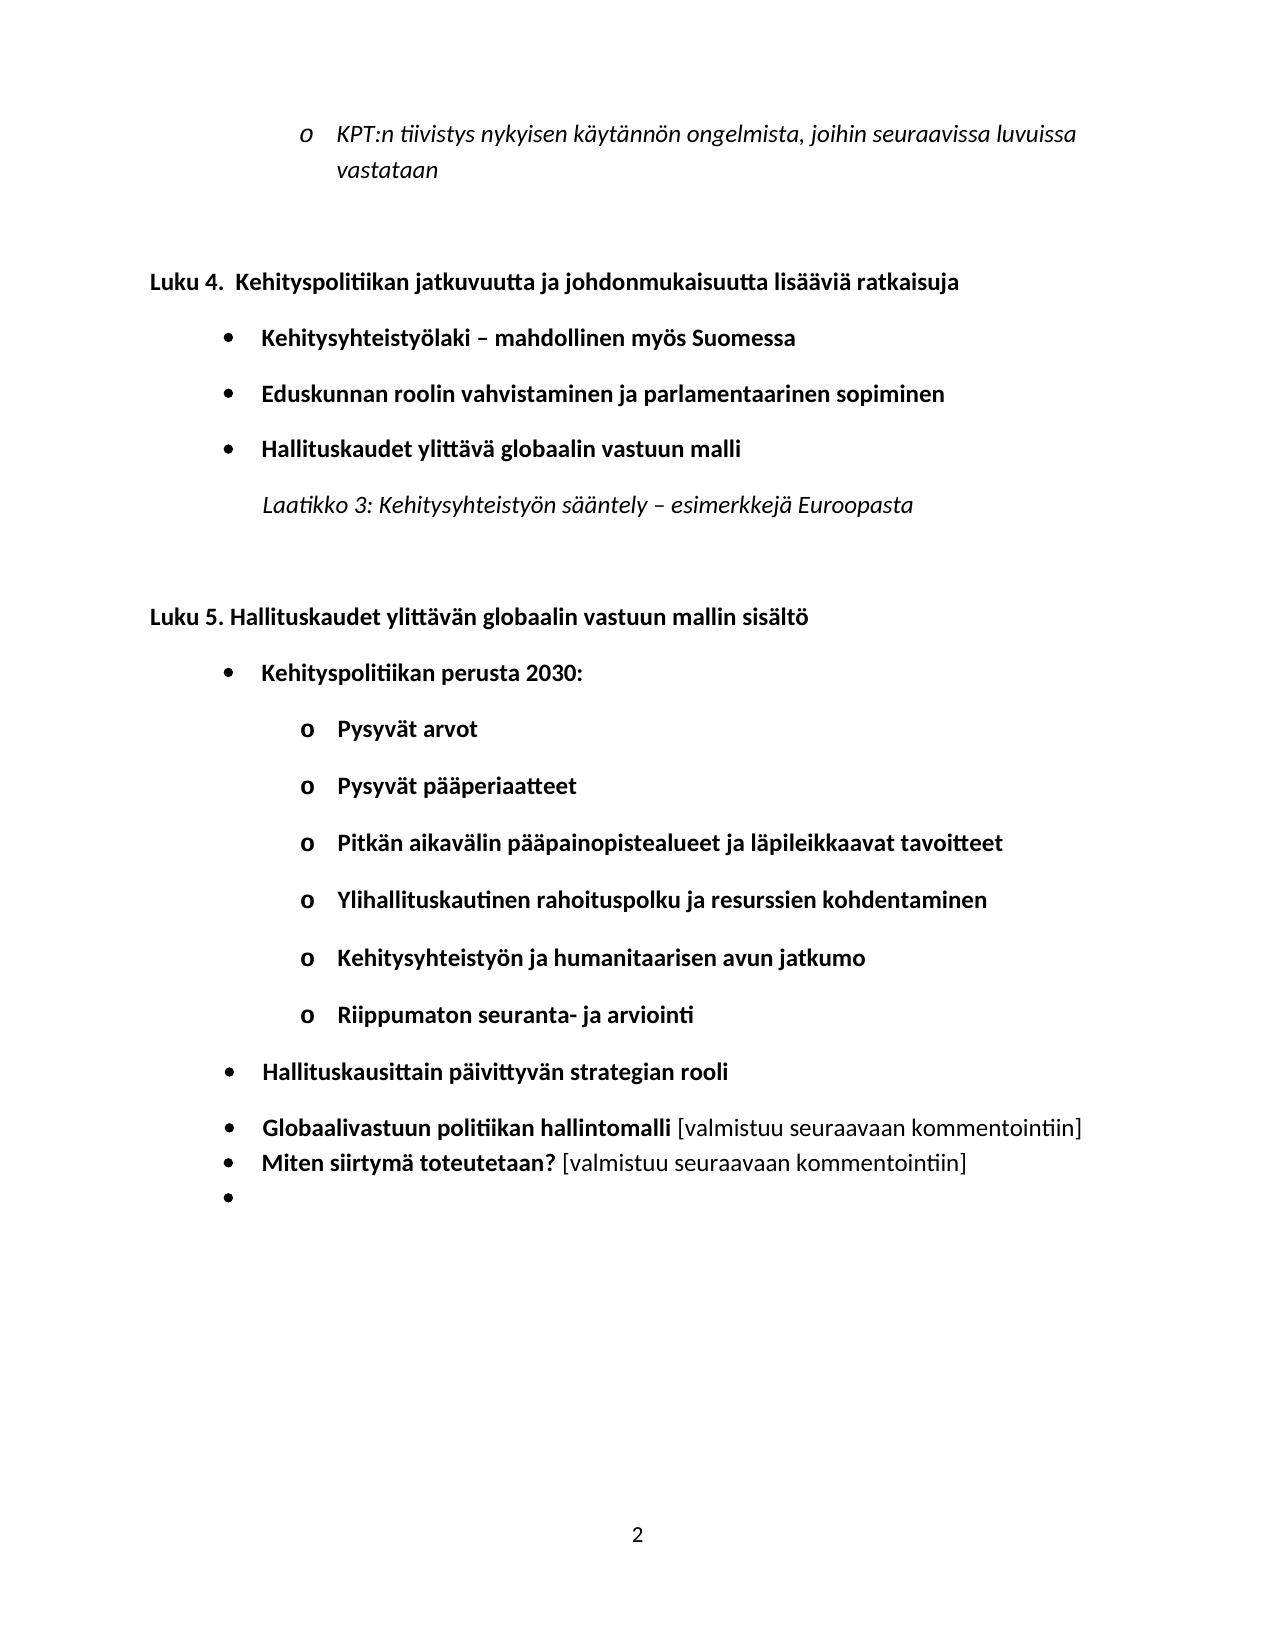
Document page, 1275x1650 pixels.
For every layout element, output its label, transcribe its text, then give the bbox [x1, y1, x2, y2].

list Pysyvät arvot [300, 713, 1125, 744]
list Ylihallituskautinen rahoituspolku ja resurssien kohdentaminen [300, 884, 1125, 916]
list Pysyvät pääperiaatteet [300, 770, 1125, 802]
list Kehitysyhteistyölaki – mahdollinen myös Suomessa [224, 322, 1125, 352]
text Laatikko 3: Kehitysyhteistyön sääntely – esimerkkejä Euroopasta [262, 489, 1125, 520]
text Luku 4. Kehityspolitiikan jatkuvuutta ja johdonmukaisuutta lisääviä ratkaisuja [150, 266, 1125, 297]
list Eduskunnan roolin vahvistaminen ja parlamentaarinen sopiminen [224, 378, 1125, 408]
list Hallituskaudet ylittävä globaalin vastuun malli [224, 433, 1125, 464]
list Hallituskausittain päivittyvän strategian rooli [225, 1056, 1125, 1087]
list Pitkän aikavälin pääpainopistealueet ja läpileikkaavat tavoitteet [300, 827, 1125, 859]
list Kehityspolitiikan perusta 2030: [224, 657, 1125, 687]
list Miten siirtymä toteutetaan? [valmistuu seuraavaan kommentointiin] [224, 1147, 1125, 1178]
list KPT:n tiivistys nykyisen käytännön ongelmista, joihin seuraavissa luvuissa vastataan [299, 118, 1125, 185]
list Kehitysyhteistyön ja humanitaarisen avun jatkumo [300, 942, 1125, 974]
list Globaalivastuun politiikan hallintomalli [valmistuu seuraavaan kommentointiin] [225, 1112, 1125, 1143]
text Luku 5. Hallituskaudet ylittävän globaalin vastuun mallin sisältö [150, 601, 1125, 632]
list Riippumaton seuranta- ja arviointi [300, 999, 1125, 1031]
